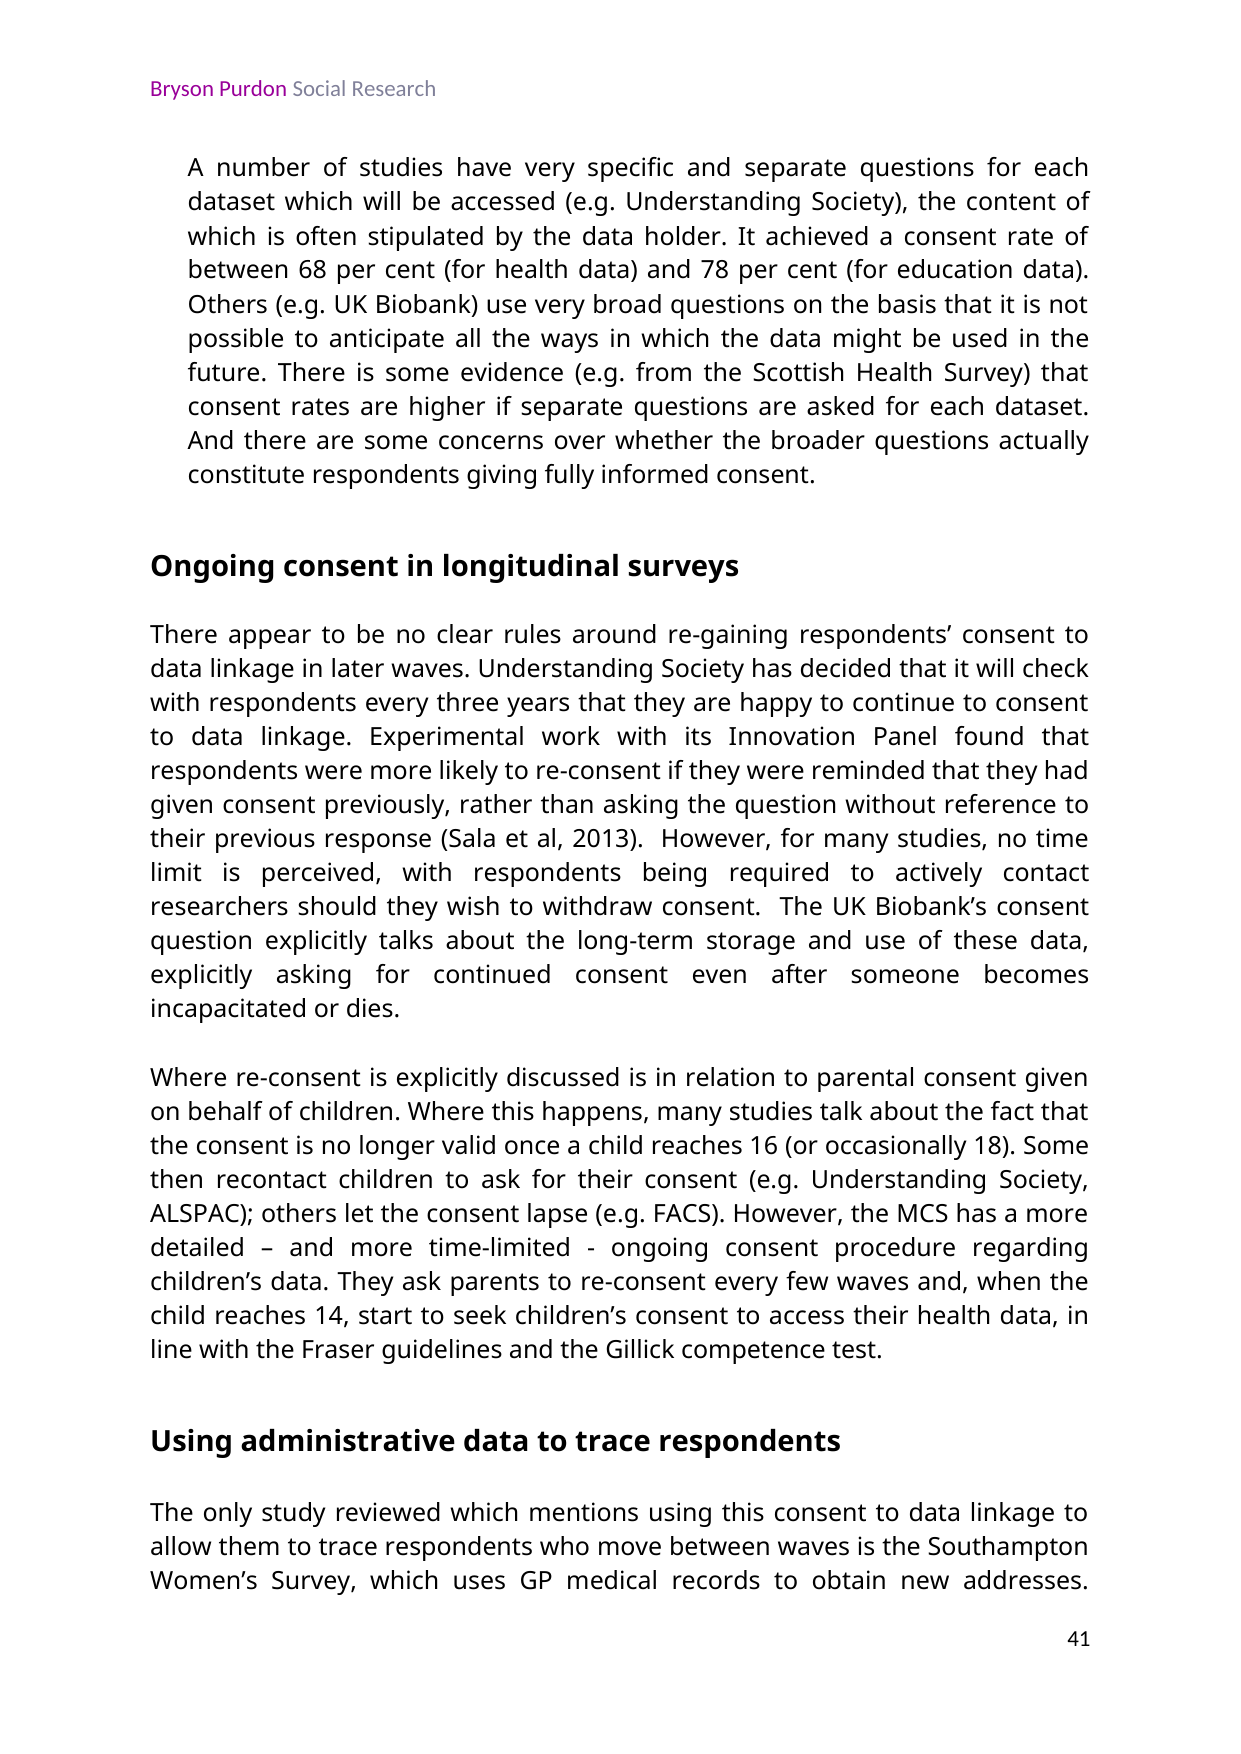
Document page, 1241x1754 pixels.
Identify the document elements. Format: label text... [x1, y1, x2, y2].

subtitle Ongoing consent in longitudinal surveys [150, 546, 1090, 585]
text There appear to be no clear rules around re-gaining respondents’ consent to data linkage in later waves. Understanding Society has decided that it will check with respondents every three years that they are happy to continue to consent to data linkage. Experimental work with its Innovation Panel found that respondents were more likely to re-consent if they were reminded that they had given consent previously, rather than asking the question without reference to their previous response (Sala et al, 2013). However, for many studies, no time limit is perceived, with respondents being required to actively contact researchers should they wish to withdraw consent. The UK Biobank’s consent question explicitly talks about the long-term storage and use of these data, explicitly asking for continued consent even after someone becomes incapacitated or dies. [150, 616, 1090, 1025]
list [150, 150, 1090, 491]
subtitle Using administrative data to trace respondents [150, 1421, 1090, 1460]
text Where re-consent is explicitly discussed is in relation to parental consent given on behalf of children. Where this happens, many studies talk about the fact that the consent is no longer valid once a child reaches 16 (or occasionally 18). Some then recontact children to ask for their consent (e.g. Understanding Society, ALSPAC); others let the consent lapse (e.g. FACS). However, the MCS has a more detailed – and more time-limited - ongoing consent procedure regarding children’s data. They ask parents to re-consent every few waves and, when the child reaches 14, start to seek children’s consent to access their health data, in line with the Fraser guidelines and the Gillick competence test. [150, 1059, 1090, 1366]
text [150, 1494, 1090, 1597]
